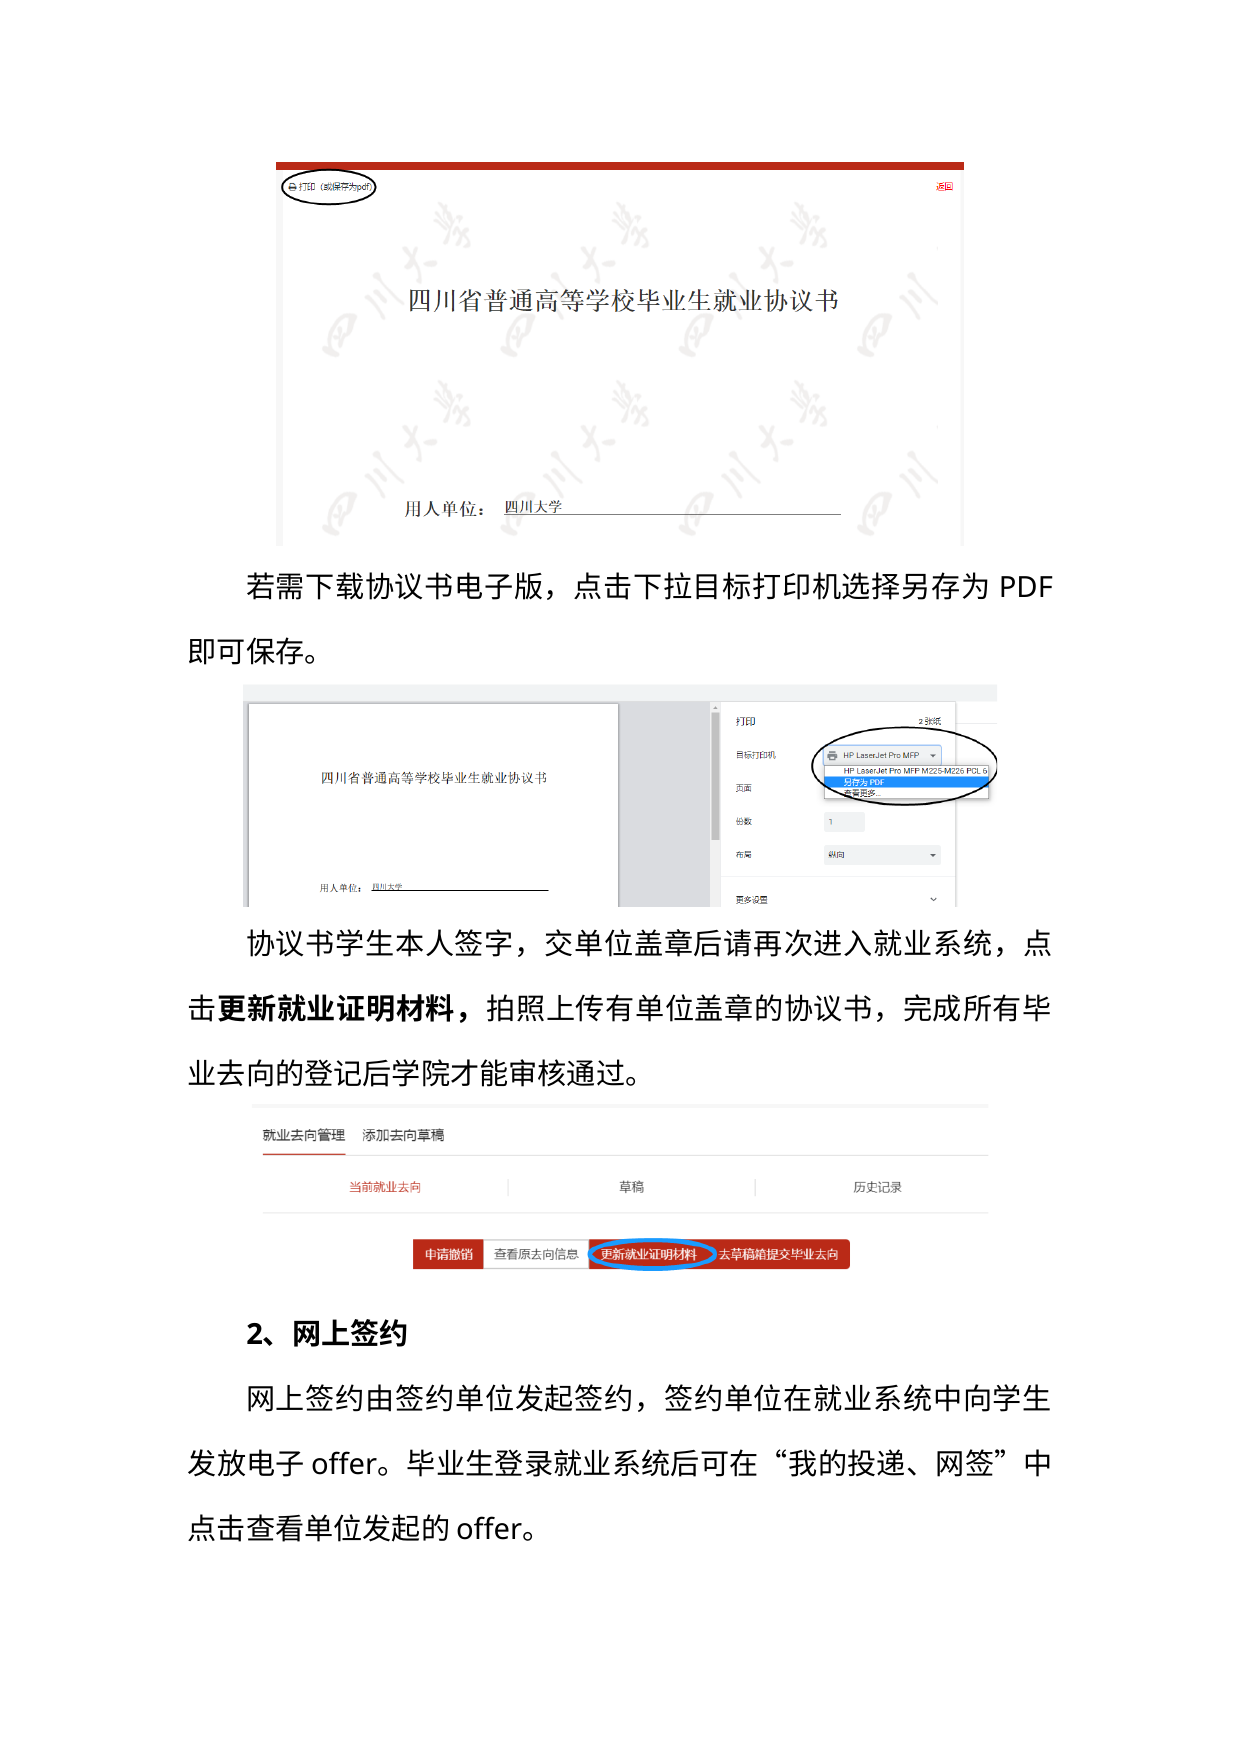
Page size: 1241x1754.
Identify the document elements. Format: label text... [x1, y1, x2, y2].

picture [251, 1104, 989, 1280]
picture [276, 162, 964, 546]
text 2、网上签约 [187, 1299, 1053, 1364]
picture [243, 682, 998, 907]
text 网上签约由签约单位发起签约，签约单位在就业系统中向学生发放电子offer。毕业生登录就业系统后可在“我的投递、网签”中点击查看单位发起的offer。 [187, 1364, 1053, 1559]
list 若需下载协议书电子版，点击下拉目标打印机选择另存为PDF即可保存。 [187, 552, 1053, 682]
list 协议书学生本人签字，交单位盖章后请再次进入就业系统，点击更新就业证明材料，拍照上传有单位盖章的协议书，完成所有毕业去向的登记后学院才能审核通过。 [187, 909, 1053, 1104]
